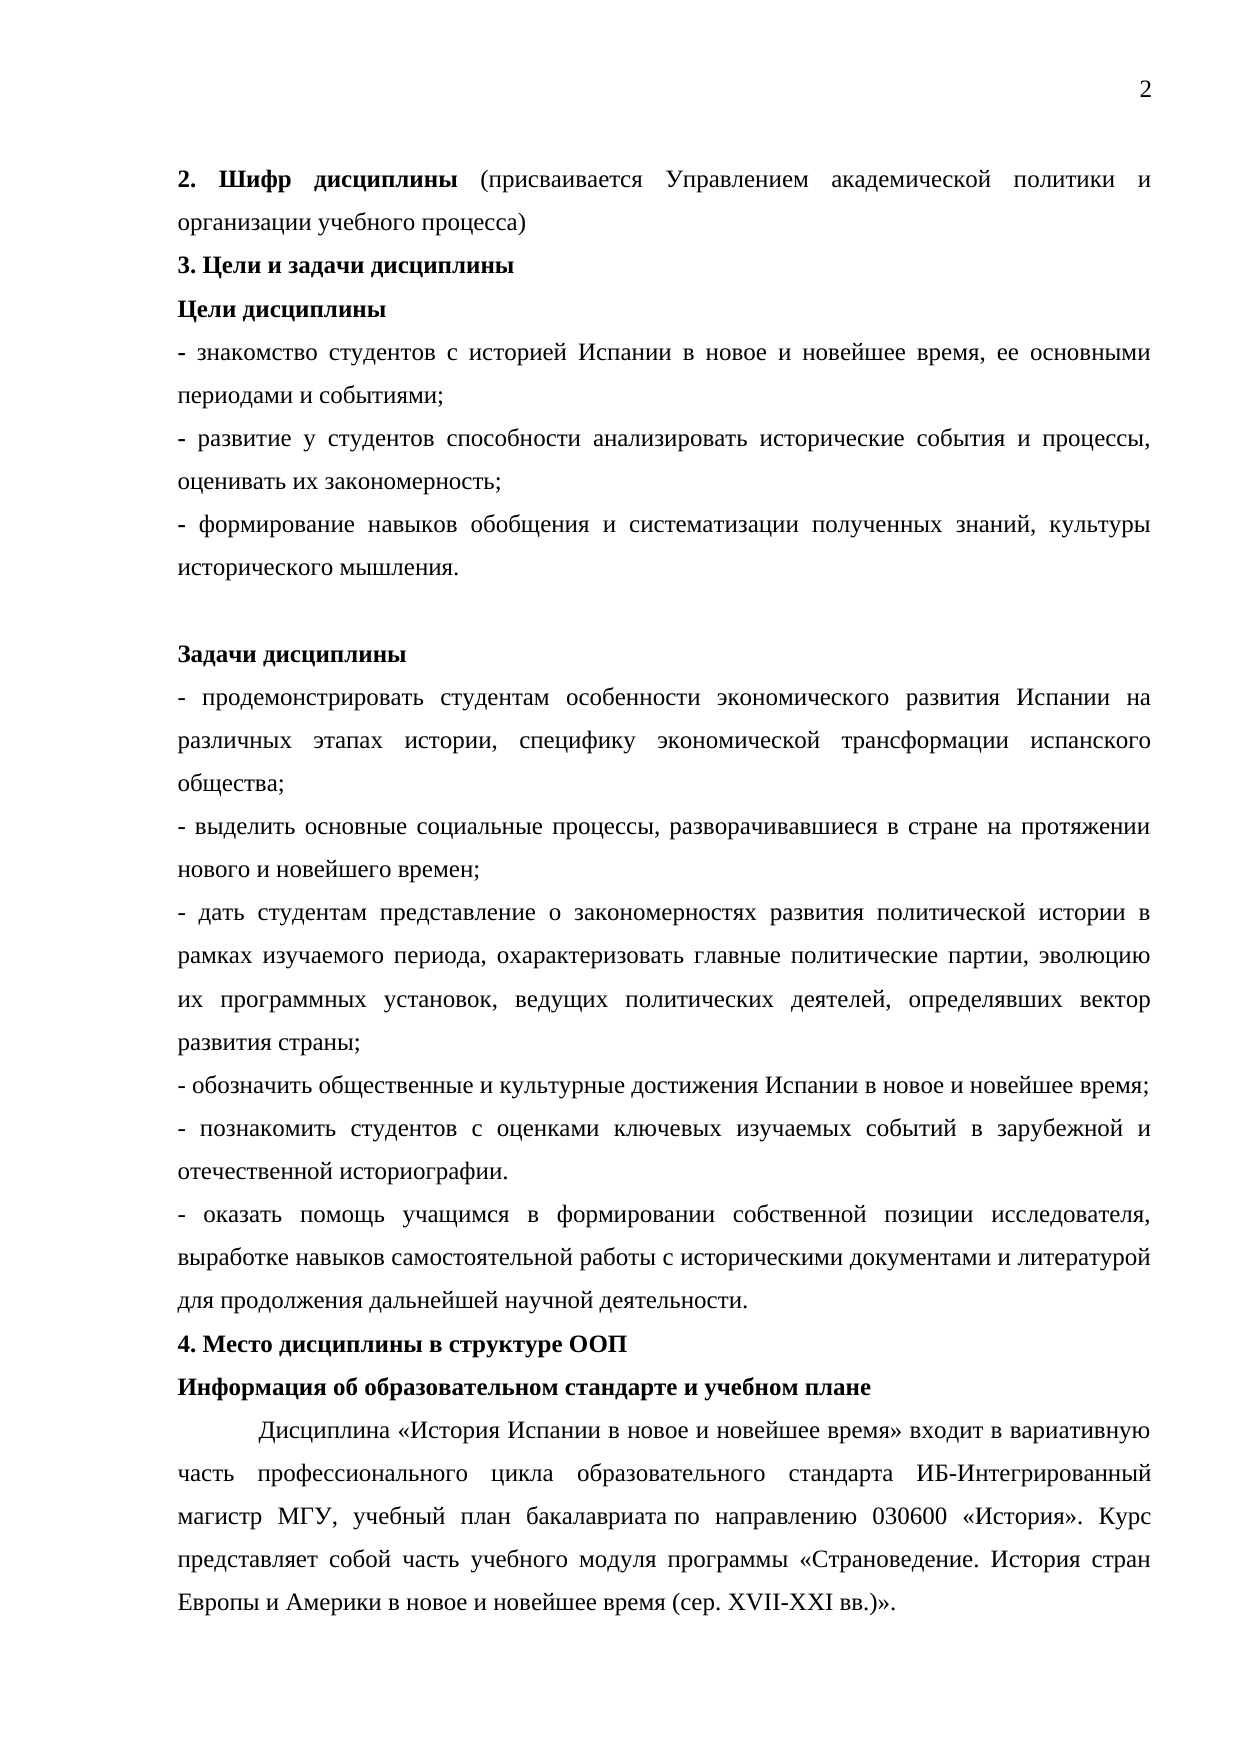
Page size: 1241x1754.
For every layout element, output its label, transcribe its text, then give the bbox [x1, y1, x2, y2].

text - обозначить общественные и культурные достижения Испании в новое и новейшее время; [177, 1070, 1152, 1099]
text 4. Место дисциплины в структуре ООП [177, 1329, 1152, 1357]
text 3. Цели и задачи дисциплины [177, 251, 1152, 279]
text Информация об образовательном стандарте и учебном плане [177, 1372, 1152, 1401]
text - выделить основные социальные процессы, разворачивавшиеся в стране на протяжении нового и новейшего времен; [177, 811, 1152, 883]
text - развитие у студентов способности анализировать исторические события и процессы, оценивать их закономерность; [177, 423, 1152, 495]
text Задачи дисциплины [177, 639, 1152, 667]
text - знакомство студентов с историей Испании в новое и новейшее время, ее основными периодами и событиями; [177, 337, 1152, 409]
text - продемонстрировать студентам особенности экономического развития Испании на различных этапах истории, специфику экономической трансформации испанского общества; [177, 682, 1152, 797]
text 2. Шифр дисциплины (присваивается Управлением академической политики и организации учебного процесса) [177, 164, 1152, 236]
text - оказать помощь учащимся в формировании собственной позиции исследователя, выработке навыков самостоятельной работы с историческими документами и литературой для продолжения дальнейшей научной деятельности. [177, 1199, 1152, 1314]
text - познакомить студентов с оценками ключевых изучаемых событий в зарубежной и отечественной историографии. [177, 1113, 1152, 1185]
text - формирование навыков обобщения и систематизации полученных знаний, культуры исторического мышления. [177, 509, 1152, 581]
text - дать студентам представление о закономерностях развития политической истории в рамках изучаемого периода, охарактеризовать главные политические партии, эволюцию их программных установок, ведущих политических деятелей, определявших вектор развития страны; [177, 897, 1152, 1056]
text Дисциплина «История Испании в новое и новейшее время» входит в вариативную часть профессионального цикла образовательного стандарта ИБ-Интегрированный магистр МГУ, учебный план бакалавриата по направлению 030600 «История». Курс представляет собой часть учебного модуля программы «Страноведение. История стран Европы и Америки в новое и новейшее время (сер. XVII-XХI вв.)». [177, 1415, 1152, 1616]
text Цели дисциплины [177, 294, 1152, 322]
